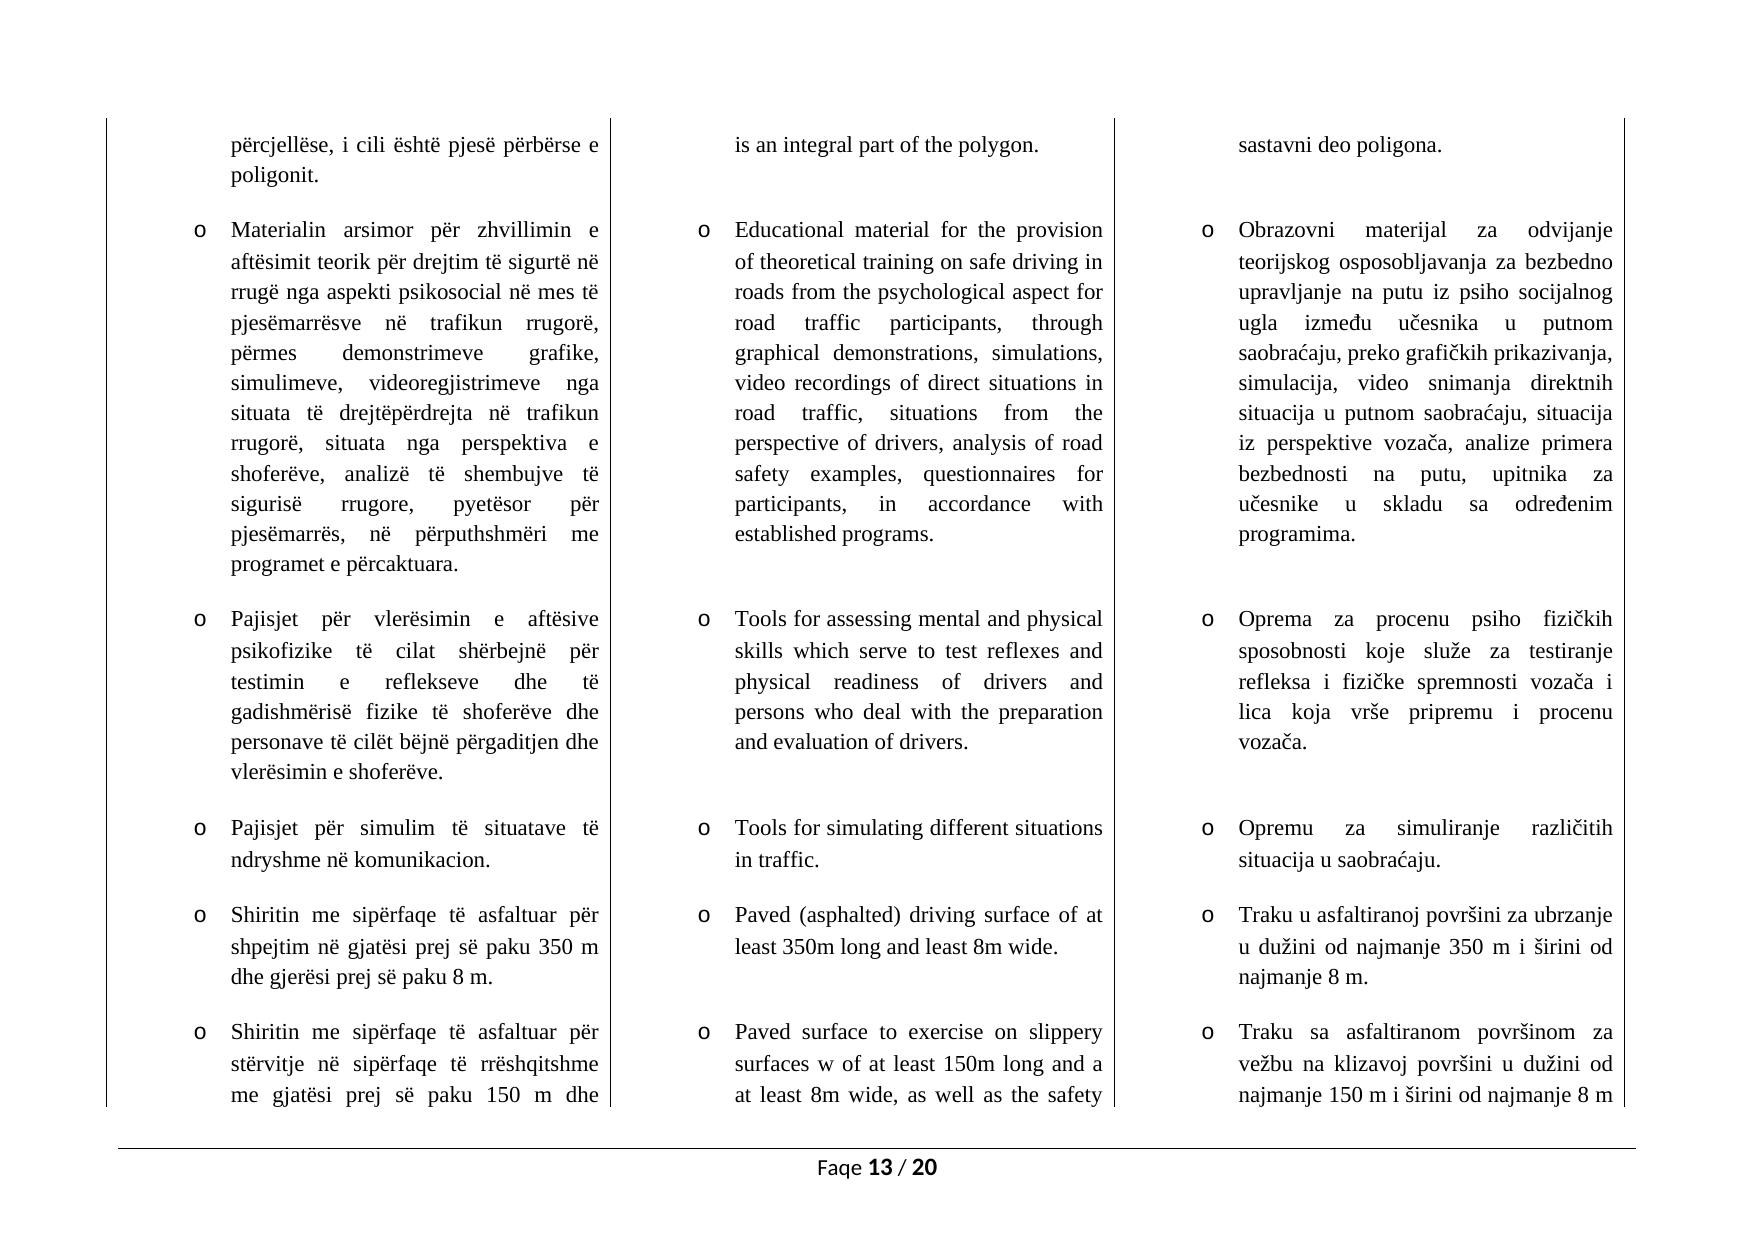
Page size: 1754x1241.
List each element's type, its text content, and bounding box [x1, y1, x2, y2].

table_cell Opremu za simuliranje različitih situacija u saobraćaju. [1115, 801, 1624, 888]
table_cell Pajisjet për simulim të situatave të ndryshme në komunikacion. [107, 801, 610, 888]
table_cell Materialin arsimor për zhvillimin e aftësimit teorik për drejtim të sigurtë në rrugë nga aspekti psikosocial në mes të pjesëmarrësve në trafikun rrugorë, përmes demonstrimeve grafike, simulimeve, videoregjistrimeve nga situata të drejtëpërdrejta në trafikun rrugorë, situata nga perspektiva e shoferëve, analizë të shembujve të sigurisë rrugore, pyetësor për pjesëmarrës, në përputhshmëri me programet e përcaktuara. [107, 204, 610, 593]
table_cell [611, 1006, 1114, 1107]
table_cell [107, 1006, 610, 1107]
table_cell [107, 118, 610, 203]
table_cell Traku u asfaltiranoj površini za ubrzanje u dužini od najmanje 350 m i širini od najmanje 8 m. [1115, 888, 1624, 1006]
table_cell Educational material for the provision of theoretical training on safe driving in roads from the psychological aspect for road traffic participants, through graphical demonstrations, simulations, video recordings of direct situations in road traffic, situations from the perspective of drivers, analysis of road safety examples, questionnaires for participants, in accordance with established programs. [611, 204, 1114, 593]
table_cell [1115, 1006, 1624, 1107]
table_cell Oprema za procenu psiho fizičkih sposobnosti koje služe za testiranje refleksa i fizičke spremnosti vozača i lica koja vrše pripremu i procenu vozača. [1115, 593, 1624, 801]
table_cell Obrazovni materijal za odvijanje teorijskog osposobljavanja za bezbedno upravljanje na putu iz psiho socijalnog ugla između učesnika u putnom saobraćaju, preko grafičkih prikazivanja, simulacija, video snimanja direktnih situacija u putnom saobraćaju, situacija iz perspektive vozača, analize primera bezbednosti na putu, upitnika za učesnike u skladu sa određenim programima. [1115, 204, 1624, 593]
table_cell Shiritin me sipërfaqe të asfaltuar për shpejtim në gjatësi prej së paku 350 m dhe gjerësi prej së paku 8 m. [107, 888, 610, 1006]
table_cell Tools for assessing mental and physical skills which serve to test reflexes and physical readiness of drivers and persons who deal with the preparation and evaluation of drivers. [611, 593, 1114, 801]
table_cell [1115, 118, 1624, 203]
table_cell Paved (asphalted) driving surface of at least 350m long and least 8m wide. [611, 888, 1114, 1006]
table_cell Pajisjet për vlerësimin e aftësive psikofizike të cilat shërbejnë për testimin e reflekseve dhe të gadishmërisë fizike të shoferëve dhe personave të cilët bëjnë përgaditjen dhe vlerësimin e shoferëve. [107, 593, 610, 801]
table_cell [611, 118, 1114, 203]
table_cell Tools for simulating different situations in traffic. [611, 801, 1114, 888]
